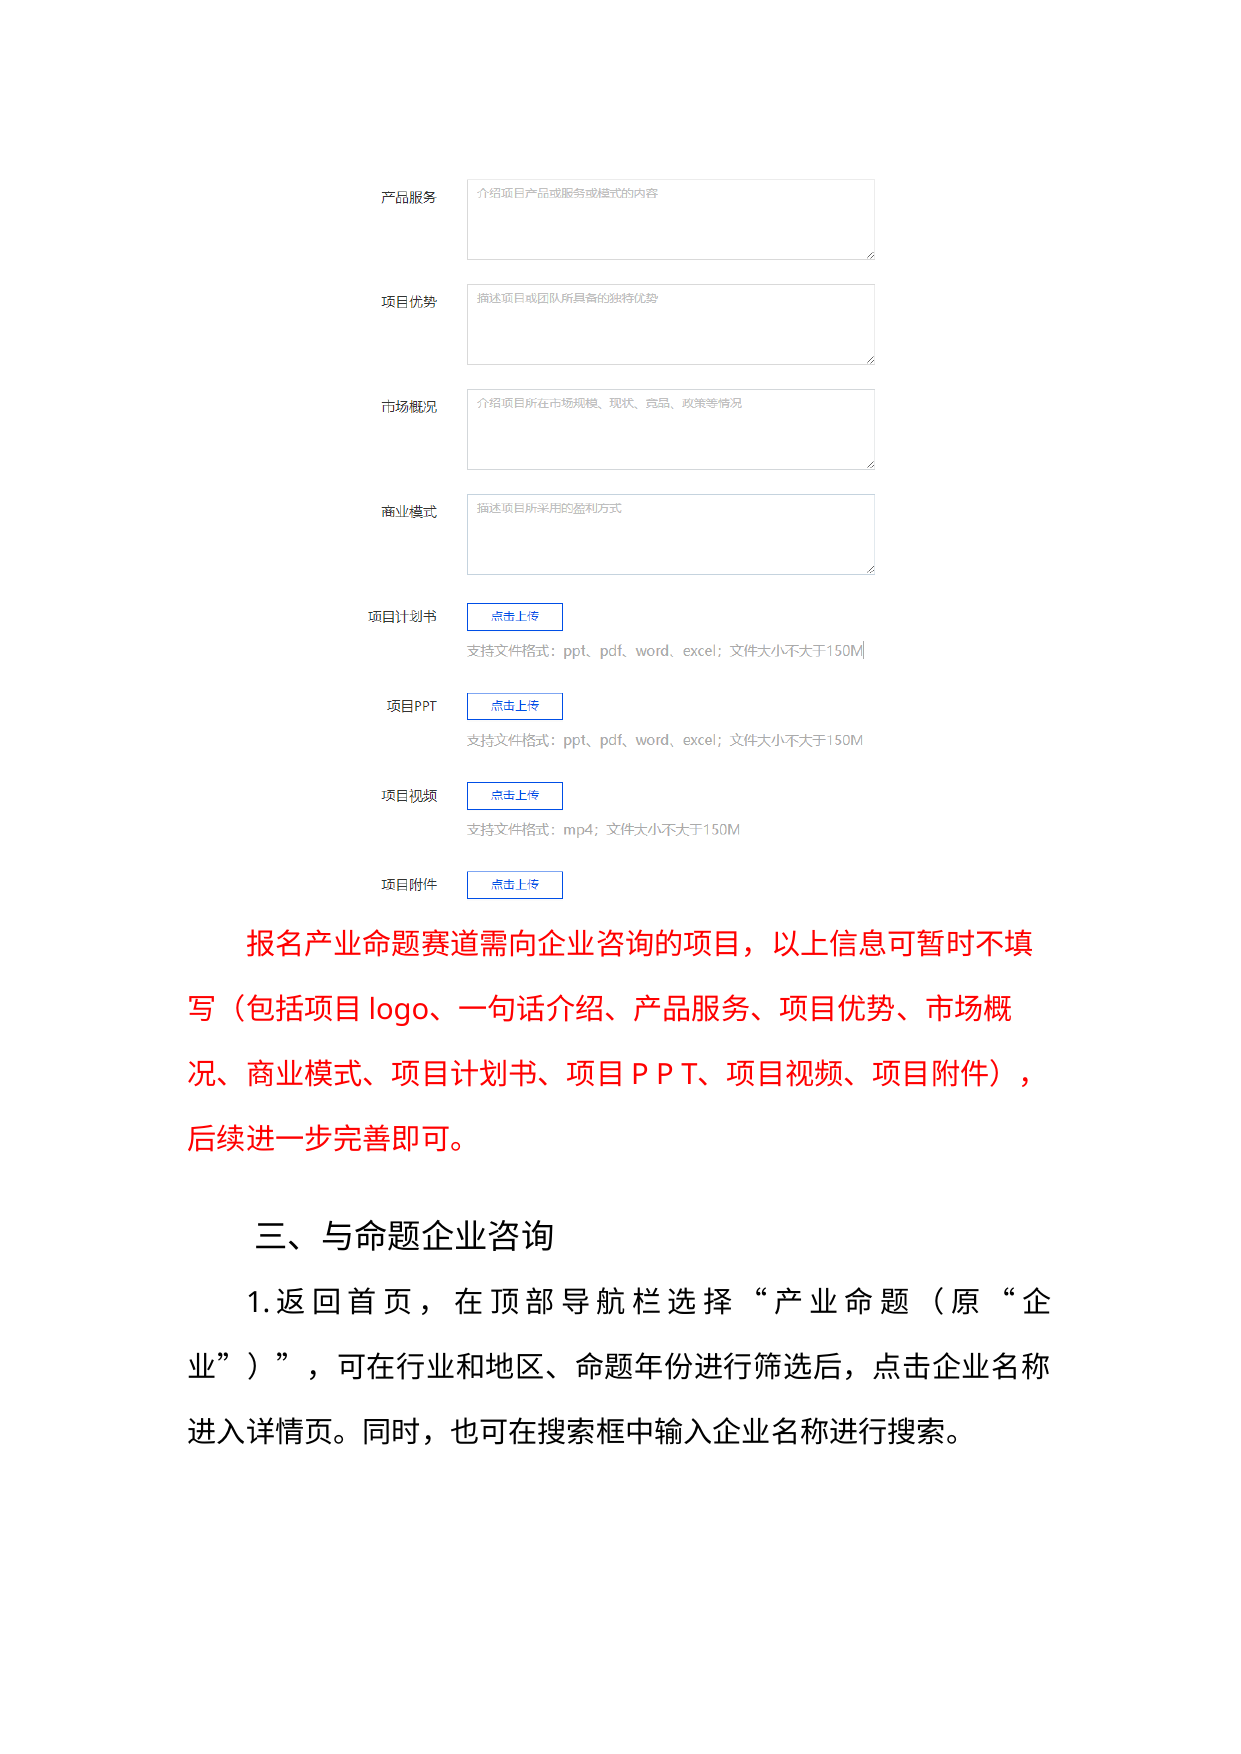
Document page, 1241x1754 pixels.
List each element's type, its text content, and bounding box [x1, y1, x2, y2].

picture [345, 162, 954, 908]
list 1.返回首页，在顶部导航栏选择“产业命题（原“企业”）”，可在行业和地区、命题年份进行筛选后，点击企业名称进入详情页。同时，也可在搜索框中输入企业名称进行搜索。 [187, 1267, 1053, 1462]
text 报名产业命题赛道需向企业咨询的项目，以上信息可暂时不填写（包括项目logo、一句话介绍、产品服务、项目优势、市场概况、商业模式、项目计划书、项目P P T、项目视频、项目附件），后续进一步完善即可。 [187, 909, 1053, 1169]
subtitle 与命题企业咨询 [187, 1202, 1053, 1267]
